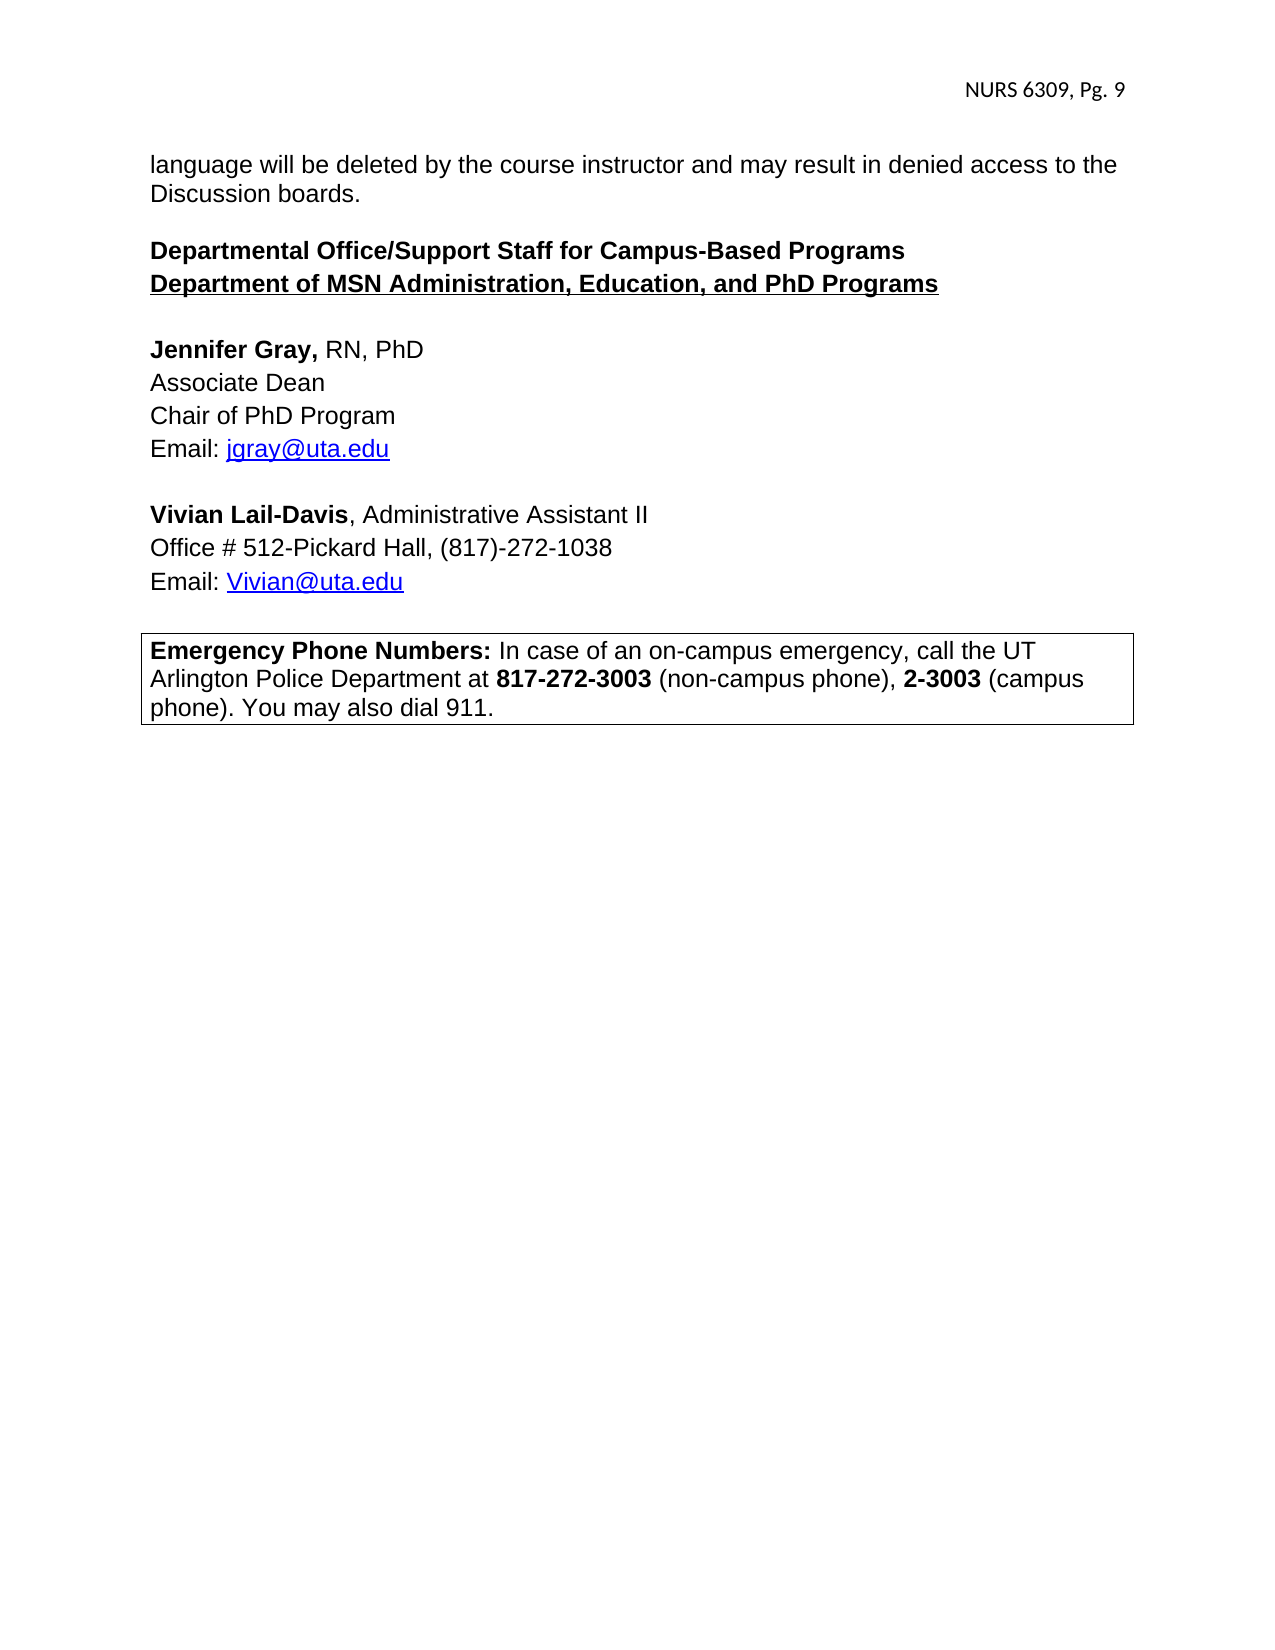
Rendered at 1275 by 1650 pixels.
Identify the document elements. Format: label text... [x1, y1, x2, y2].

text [150, 150, 1125, 207]
text Departmental Office/Support Staff for Campus-Based Programs [150, 236, 1125, 265]
text Associate Dean [150, 368, 1125, 397]
text Emergency Phone Numbers: In case of an on-campus emergency, call the UT Arlington Police Department at 817-272-3003 (non-campus phone), 2-3003 (campus phone). You may also dial 911. [142, 634, 1133, 724]
text Department of MSN Administration, Education, and PhD Programs [150, 269, 1125, 298]
text Email: jgray@uta.edu [150, 434, 1125, 463]
text Chair of PhD Program [150, 401, 1125, 430]
text Office # 512-Pickard Hall, (817)-272-1038 [150, 533, 1125, 562]
text Email: Vivian@uta.edu [150, 566, 1125, 595]
text Vivian Lail-Davis, Administrative Assistant II [150, 500, 1125, 529]
text Jennifer Gray, RN, PhD [150, 335, 1125, 364]
